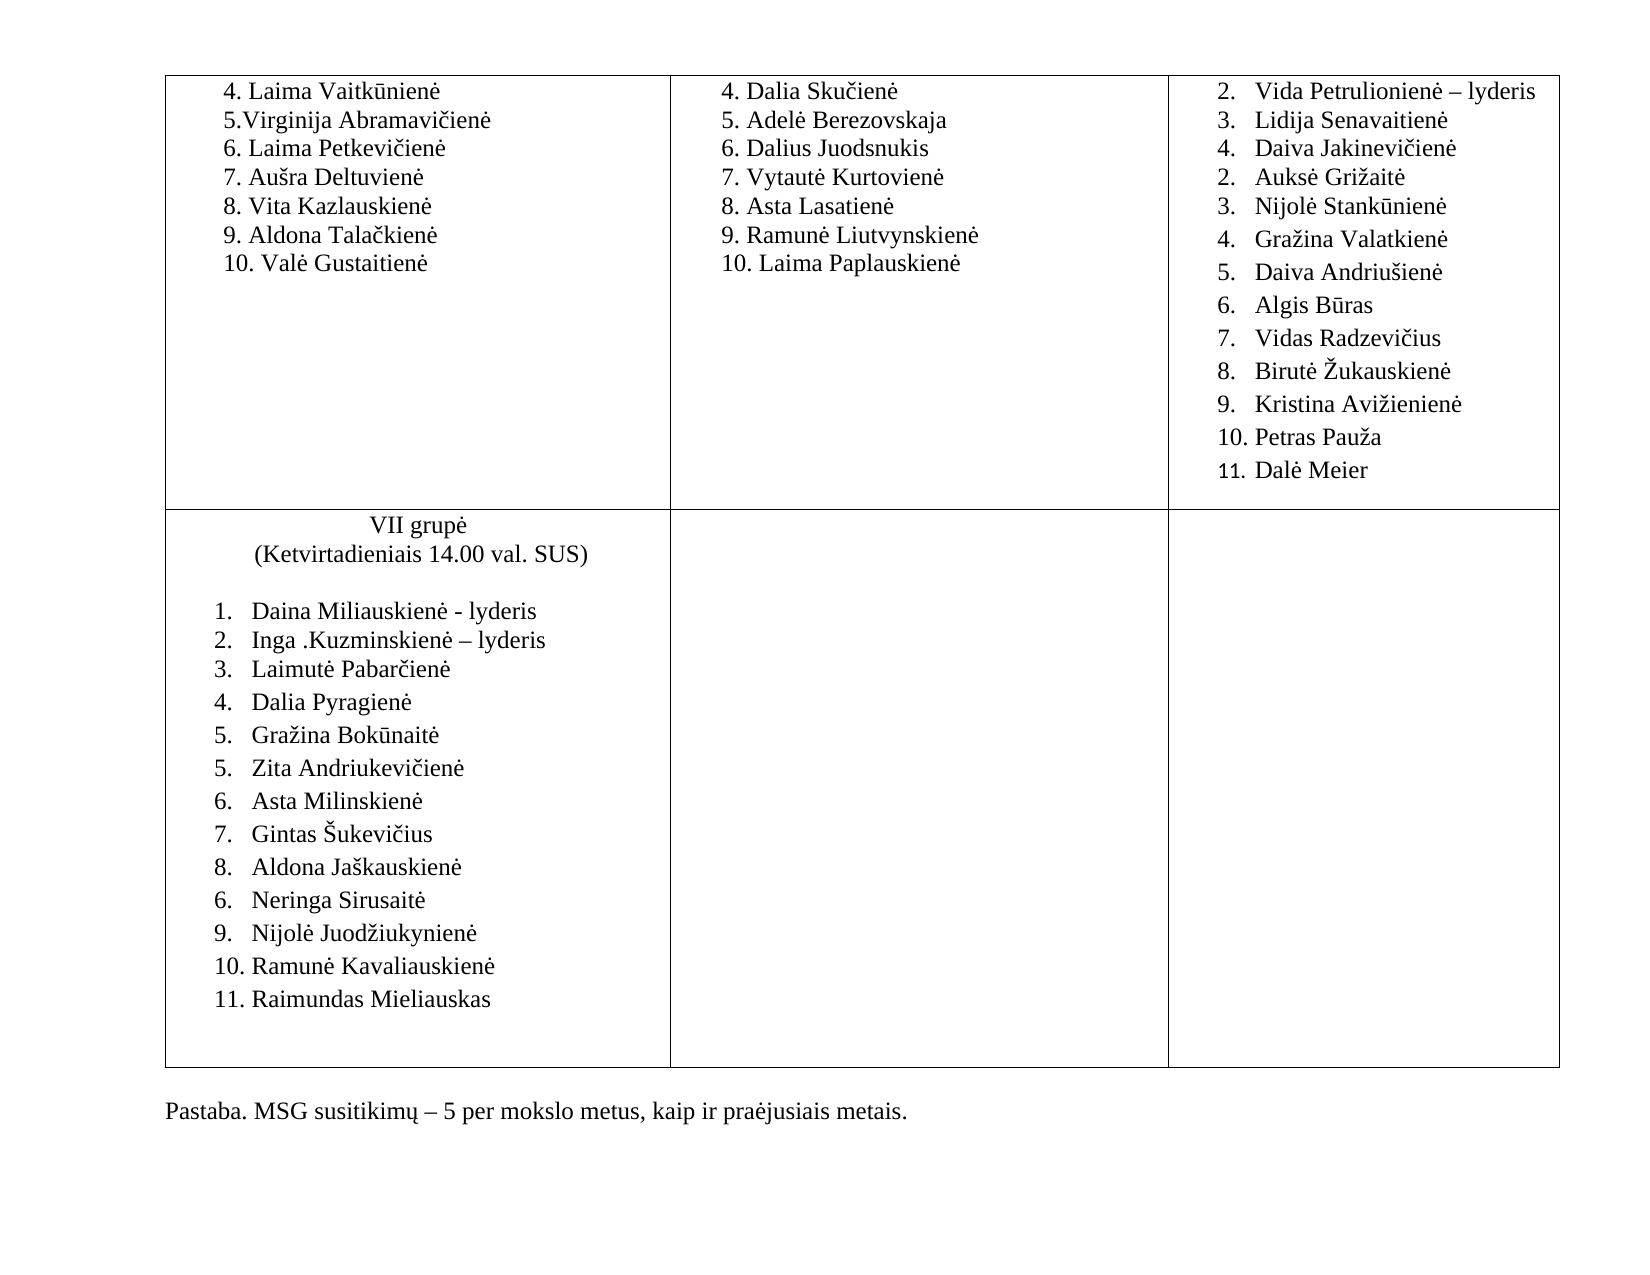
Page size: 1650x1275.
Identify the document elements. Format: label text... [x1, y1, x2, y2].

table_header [671, 76, 1168, 509]
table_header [1169, 76, 1559, 509]
text Pastaba. MSG susitikimų – 5 per mokslo metus, kaip ir praėjusiais metais. [90, 1096, 1562, 1125]
table_cell VII grupė (Ketvirtadieniais 14.00 val. SUS) Daina Miliauskienė - lyderis Inga .Kuzminskienė – lyderis Laimutė Pabarčienė Dalia Pyragienė Gražina Bokūnaitė Zita Andriukevičienė Asta Milinskienė Gintas Šukevičius Aldona Jaškauskienė Neringa Sirusaitė Nijolė Juodžiukynienė Ramunė Kavaliauskienė Raimundas Mieliauskas [166, 510, 670, 1067]
table_cell [1169, 510, 1559, 1067]
table_cell [671, 510, 1168, 1067]
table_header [166, 76, 670, 509]
